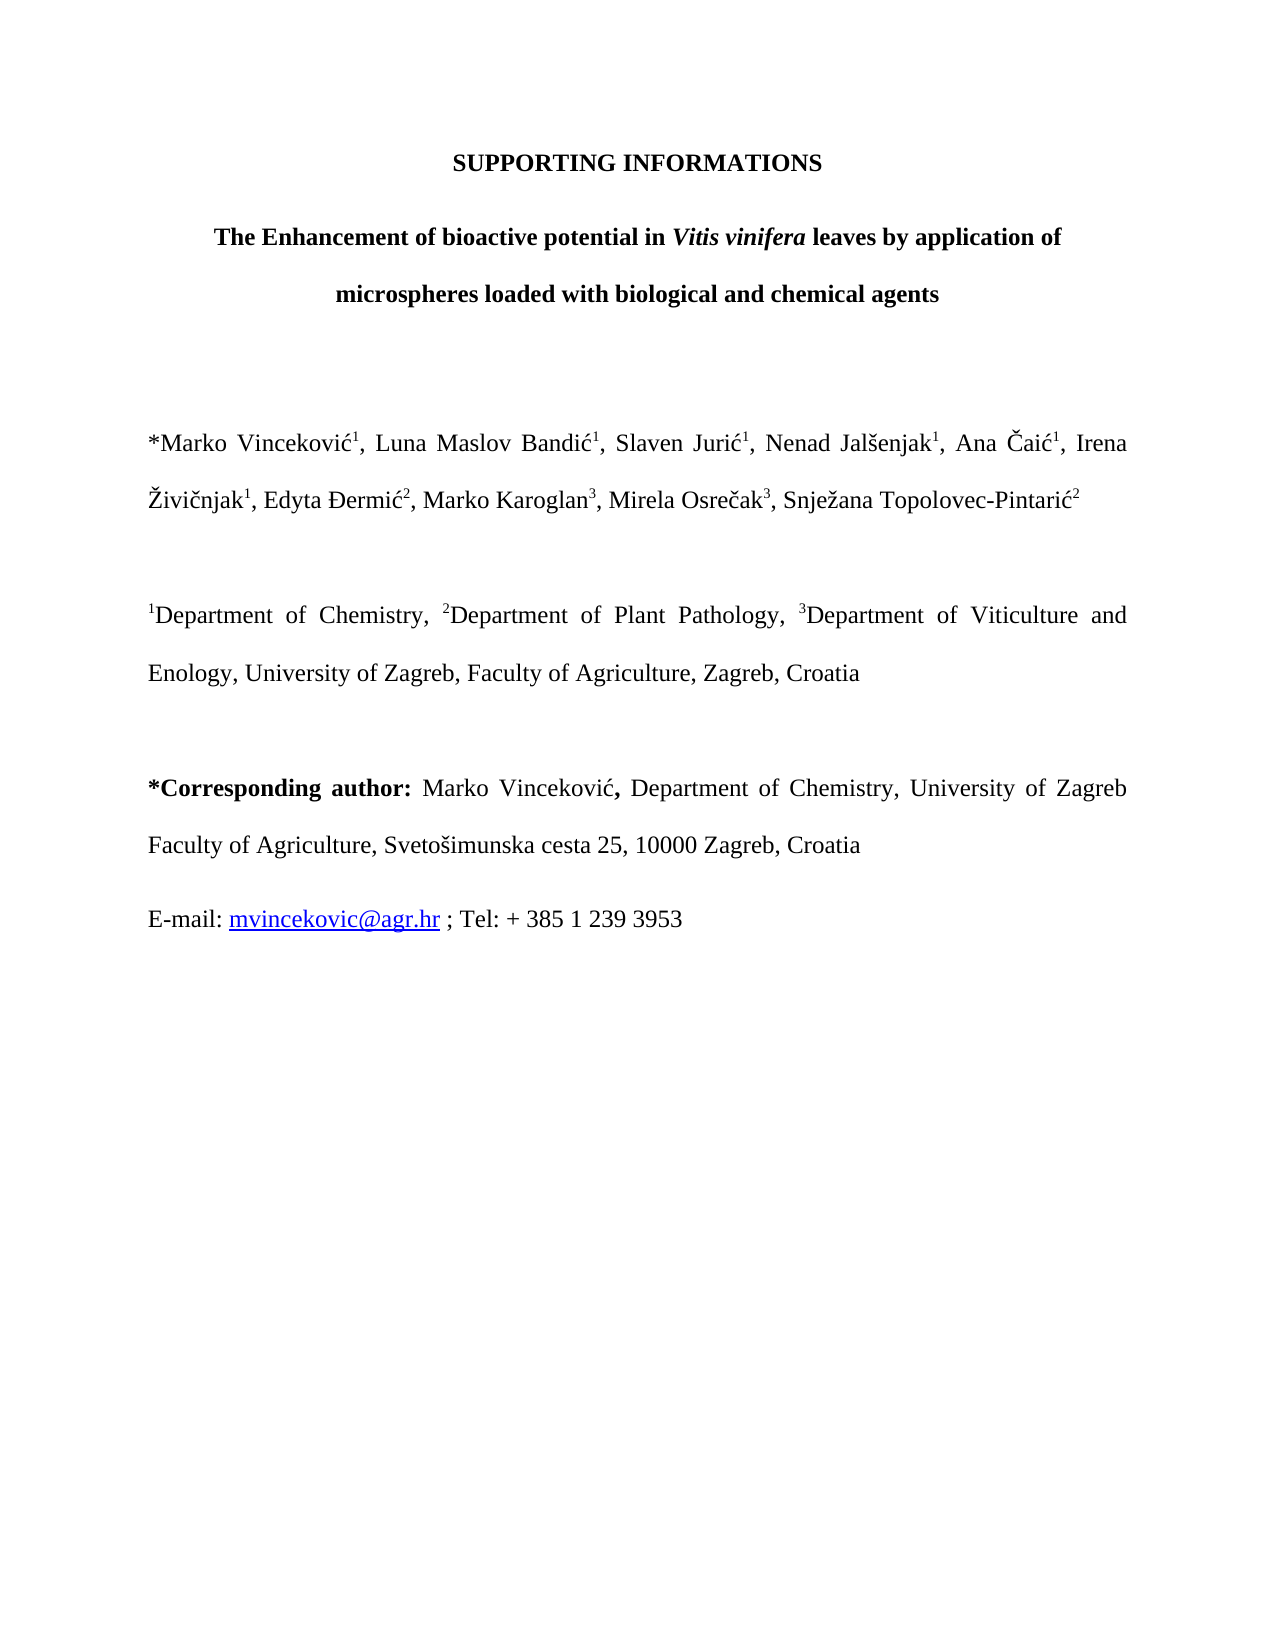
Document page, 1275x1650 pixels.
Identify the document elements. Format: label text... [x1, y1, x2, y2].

text E-mail: mvincekovic@agr.hr ; Tel: + 385 1 239 3953 [148, 904, 1127, 933]
text 1Department of Chemistry, 2Department of Plant Pathology, 3Department of Viticulture and Enology, University of Zagreb, Faculty of Agriculture, Zagreb, Croatia [148, 600, 1127, 686]
text The Enhancement of bioactive potential in Vitis vinifera leaves by application of microspheres loaded with biological and chemical agents [148, 222, 1127, 308]
text SUPPORTING INFORMATIONS [148, 148, 1127, 176]
text *Marko Vinceković1, Luna Maslov Bandić1, Slaven Jurić1, Nenad Jalšenjak1, Ana Čaić1, Irena Živičnjak1, Edyta Đermić2, Marko Karoglan3, Mirela Osrečak3, Snježana Topolovec-Pintarić2 [148, 428, 1127, 514]
text *Corresponding author: Marko Vinceković, Department of Chemistry, University of Zagreb Faculty of Agriculture, Svetošimunska cesta 25, 10000 Zagreb, Croatia [148, 773, 1127, 859]
